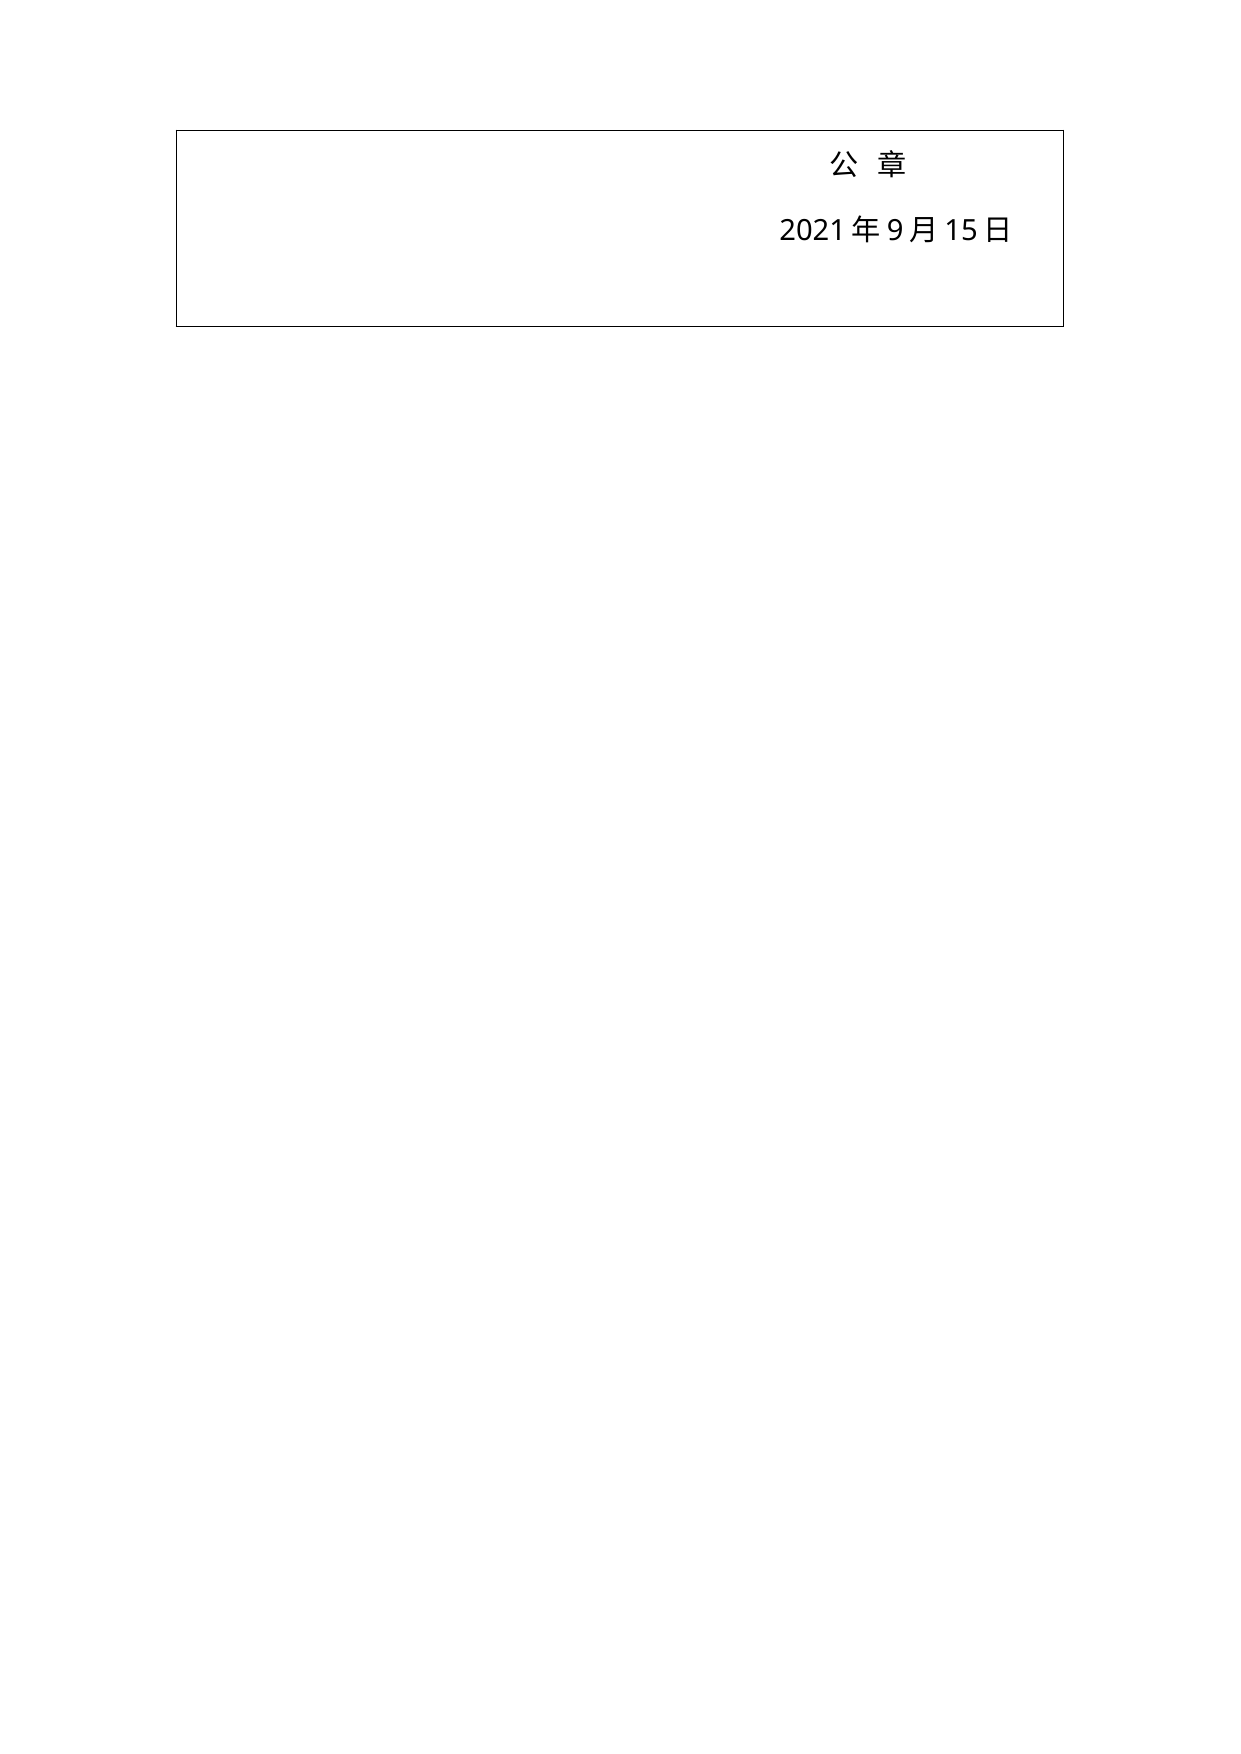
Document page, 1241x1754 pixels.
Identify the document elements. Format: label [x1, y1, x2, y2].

table_header [177, 131, 1063, 326]
